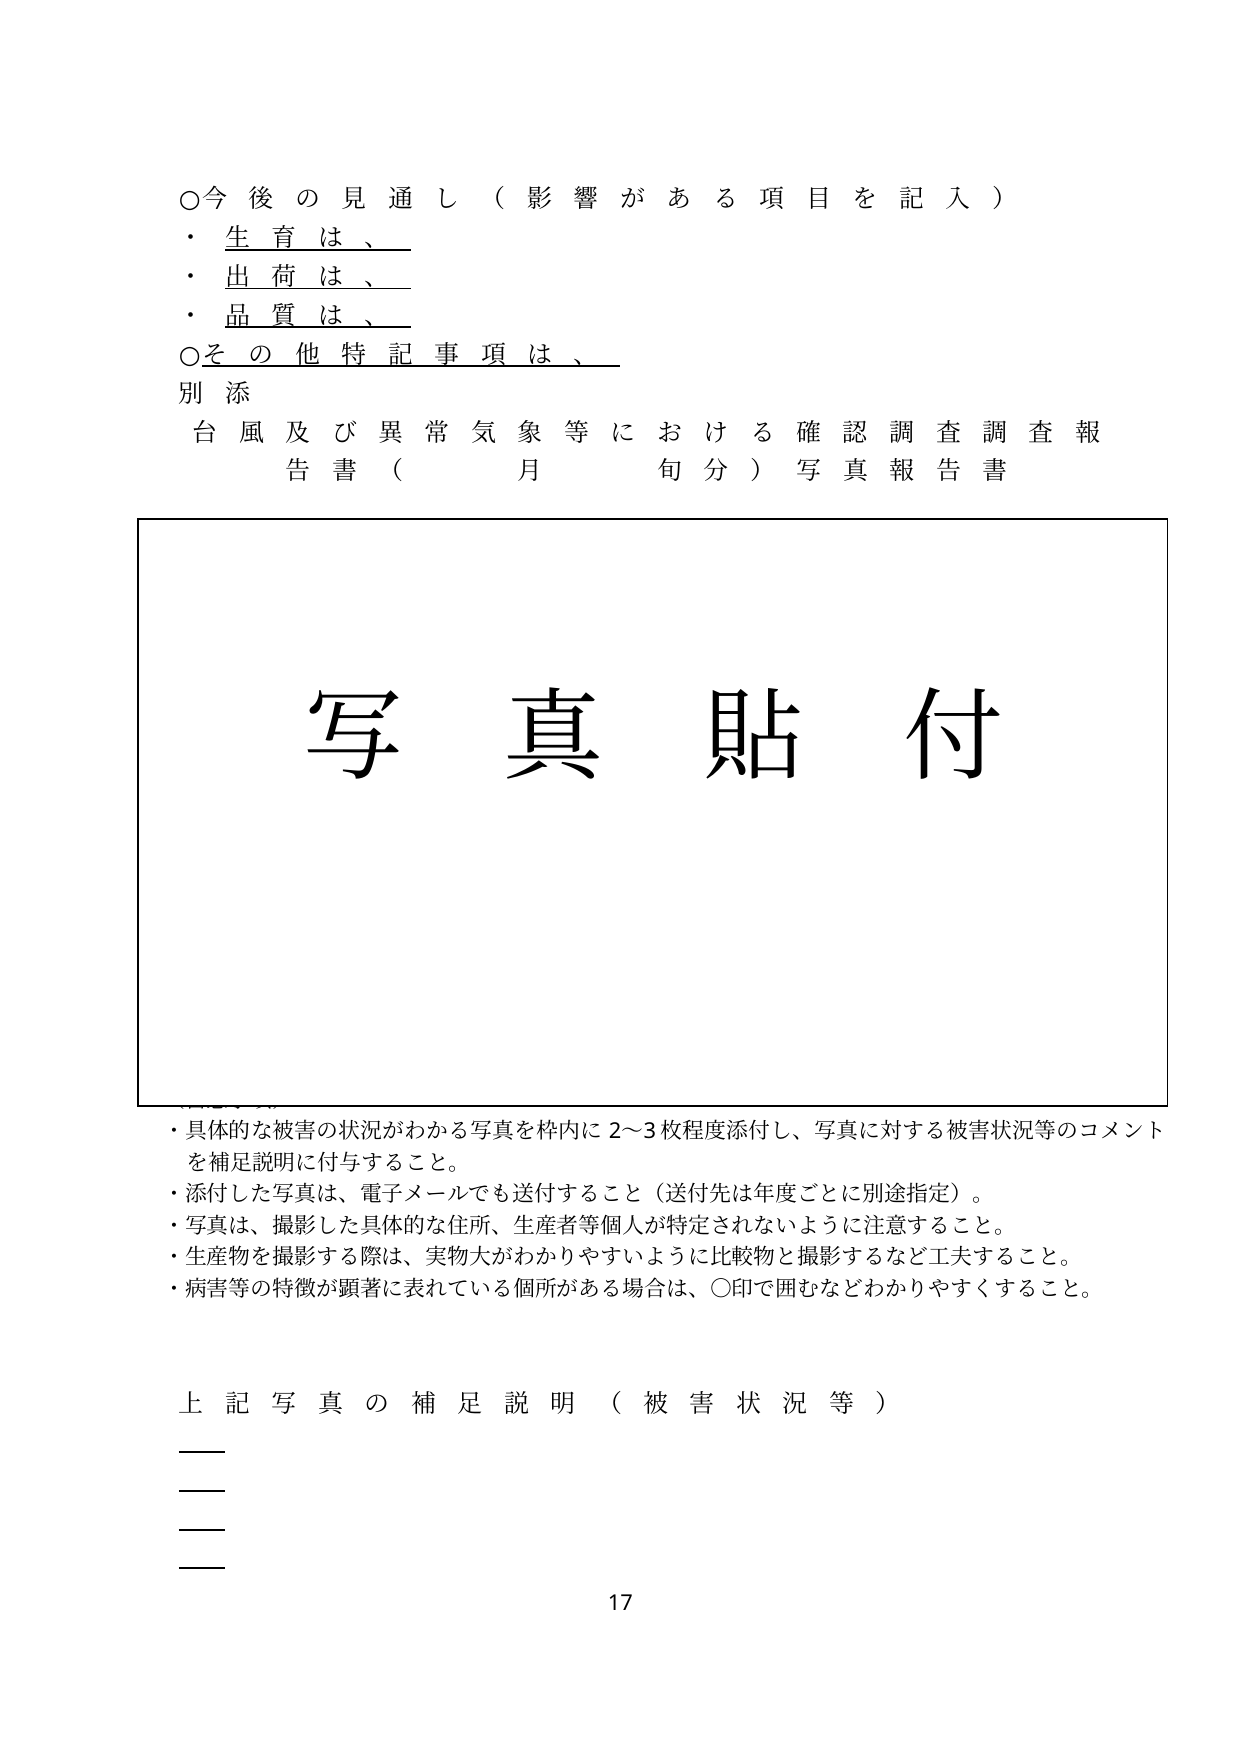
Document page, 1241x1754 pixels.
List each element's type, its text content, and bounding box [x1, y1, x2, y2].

text ・品質は、 [179, 294, 1064, 333]
text 上記写真の補足説明（被害状況等） [179, 1382, 1064, 1421]
text ○今後の見通し（影響がある項目を記入） [179, 178, 1064, 216]
text ・出荷は、 [179, 255, 1064, 294]
text ・生育は、 [179, 216, 1064, 255]
text ○その他特記事項は、 [179, 333, 1064, 372]
text 別添 [179, 372, 1064, 411]
text 台風及び異常気象等における確認調査調査報告書（ 月 旬分）写真報告書 [179, 411, 1135, 488]
